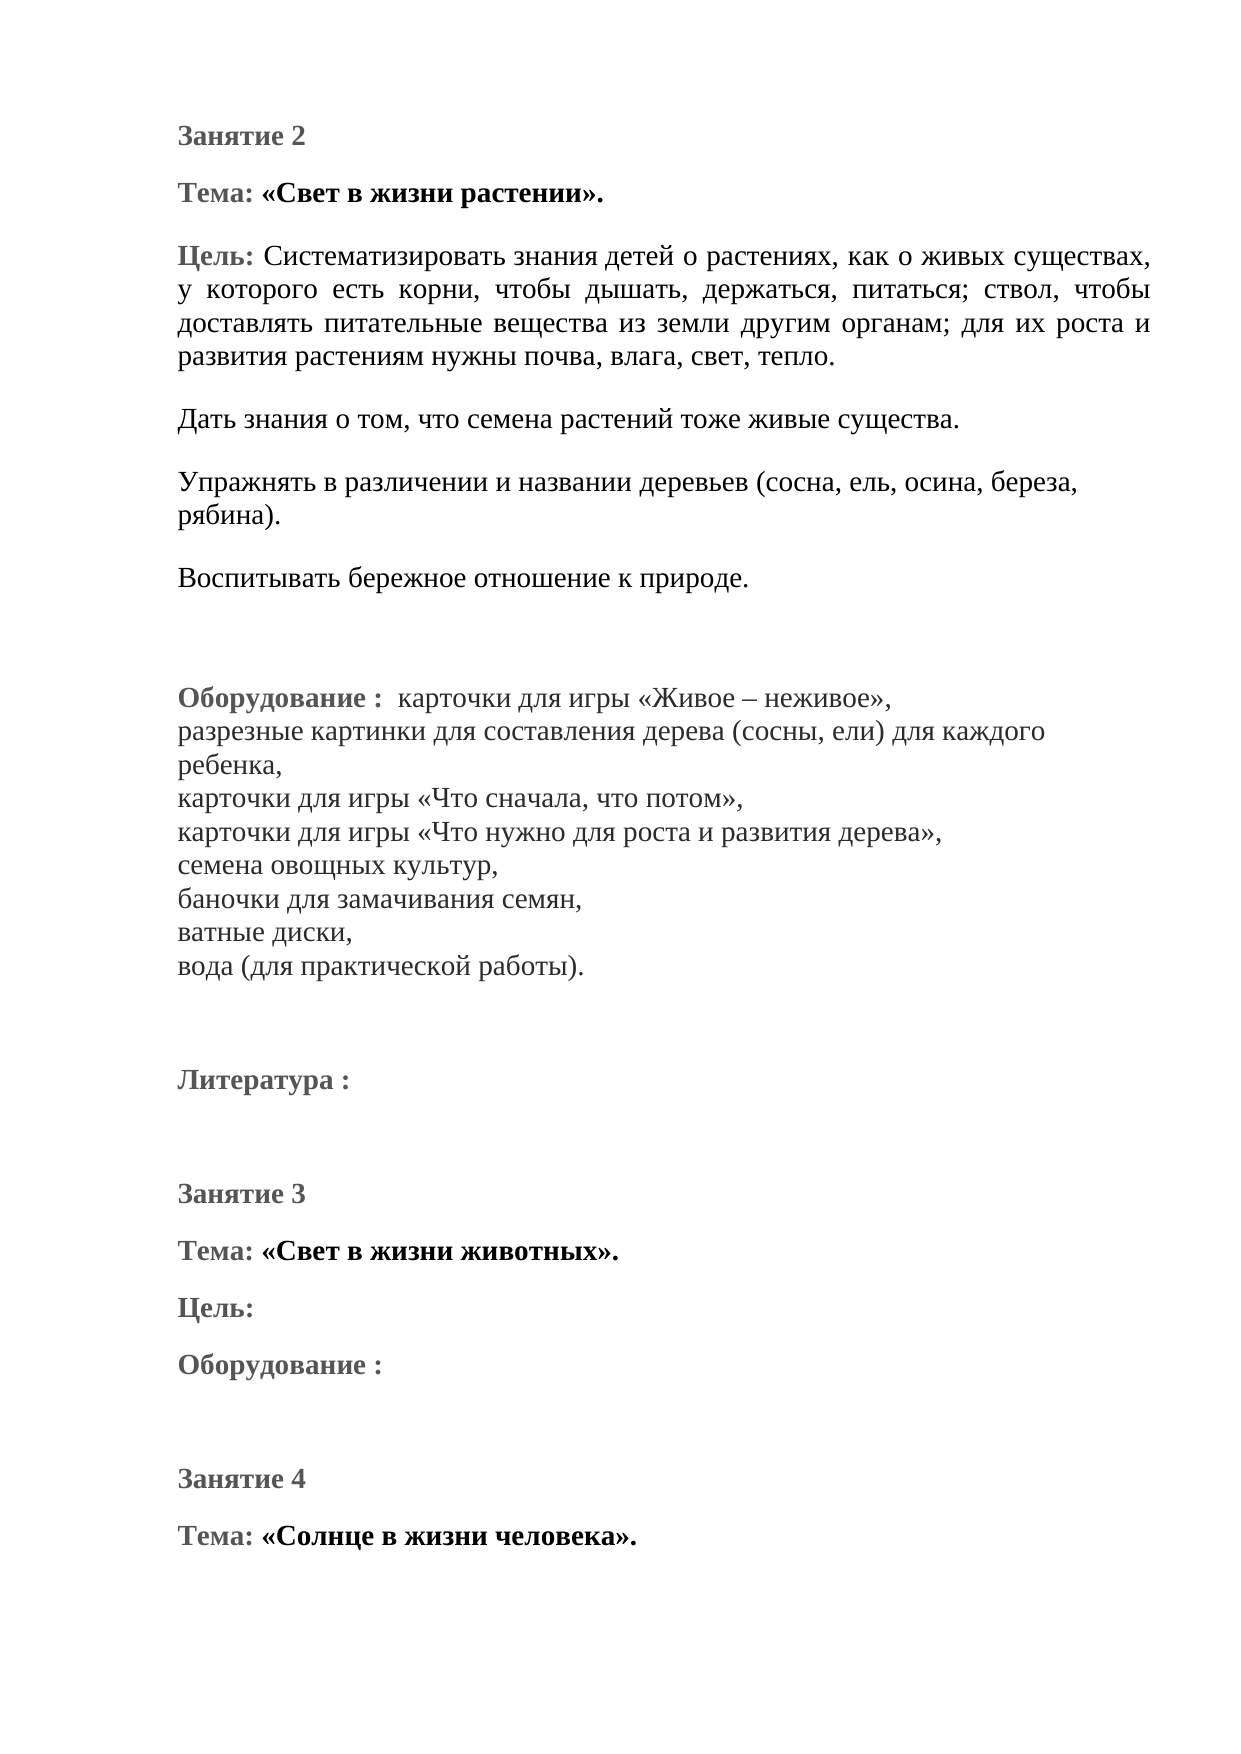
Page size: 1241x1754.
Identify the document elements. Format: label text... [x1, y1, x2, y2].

text Воспитывать бережное отношение к природе. [177, 560, 1152, 594]
text карточки для игры «Что нужно для роста и развития дерева», [177, 814, 1152, 847]
text Занятие 3 [177, 1176, 1152, 1209]
text Тема: «Свет в жизни животных». [177, 1233, 1152, 1267]
text карточки для игры «Что сначала, что потом», [177, 780, 1152, 814]
text Занятие 4 [177, 1461, 1152, 1494]
text Цель: Систематизировать знания детей о растениях, как о живых существах, у которого есть корни, чтобы дышать, держаться, питаться; ствол, чтобы доставлять питательные вещества из земли другим органам; для их роста и развития растениям нужны почва, влага, свет, тепло. [177, 238, 1152, 372]
text Тема: «Свет в жизни растении». [177, 175, 1152, 209]
text семена овощных культур, [177, 847, 1152, 881]
text Упражнять в различении и названии деревьев (сосна, ель, осина, береза, рябина). [177, 464, 1152, 531]
text баночки для замачивания семян, [177, 881, 1152, 914]
text разрезные картинки для составления дерева (сосны, ели) для каждого ребенка, [177, 713, 1152, 780]
text Занятие 2 [177, 118, 1152, 152]
text вода (для практической работы). [177, 948, 1152, 982]
text Оборудование : карточки для игры «Живое – неживое», [177, 680, 1152, 713]
text Тема: «Солнце в жизни человека». [177, 1518, 1152, 1551]
text Литература : [177, 1062, 1152, 1096]
text Дать знания о том, что семена растений тоже живые существа. [177, 401, 1152, 435]
text Оборудование : [177, 1347, 1152, 1381]
text Цель: [177, 1290, 1152, 1323]
text ватные диски, [177, 914, 1152, 948]
